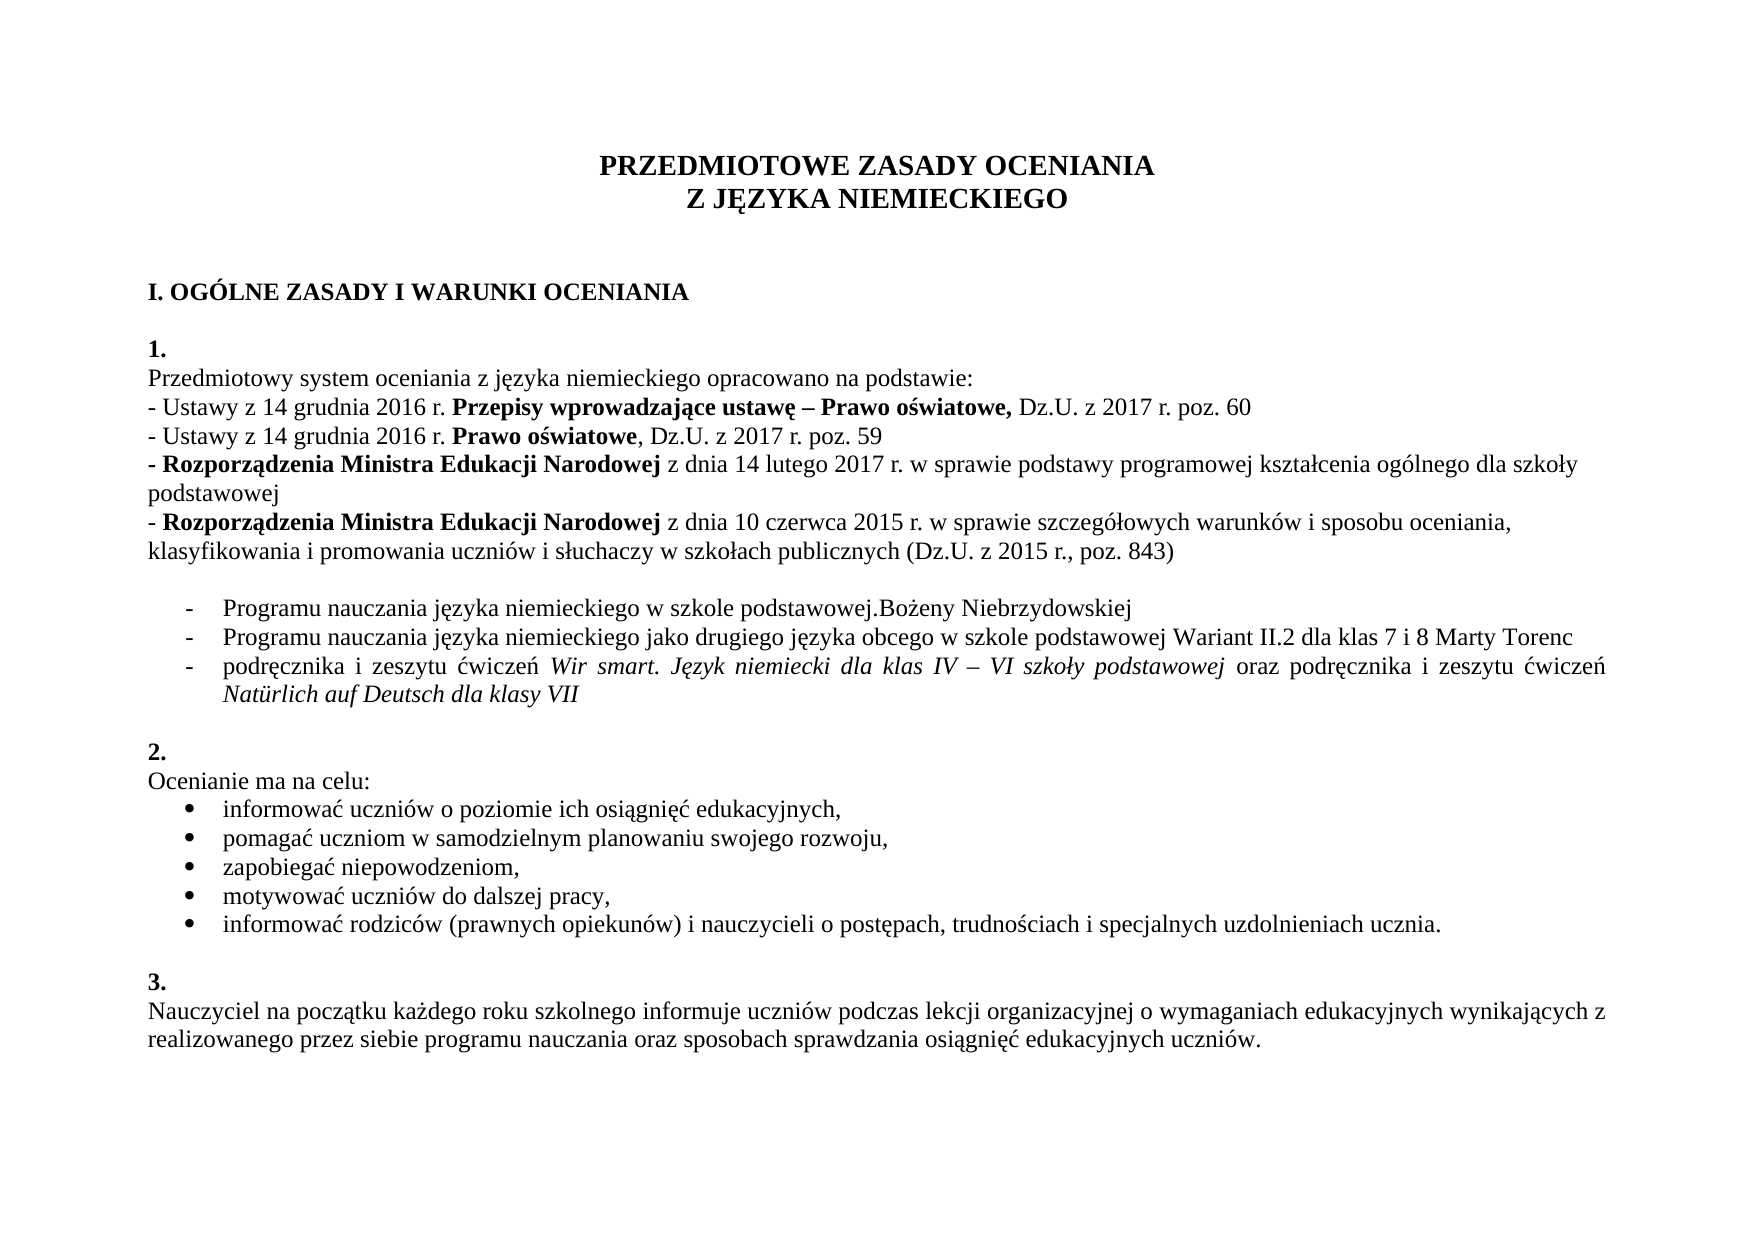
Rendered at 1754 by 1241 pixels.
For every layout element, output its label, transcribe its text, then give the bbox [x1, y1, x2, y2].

list informować uczniów o poziomie ich osiągnięć edukacyjnych, [185, 794, 1606, 823]
text PRZEDMIOTOWE ZASADY OCENIANIA [148, 148, 1606, 181]
text 2. [148, 737, 1606, 766]
list podręcznika i zeszytu ćwiczeń Wir smart. Język niemiecki dla klas IV – VI szkoły podstawowej oraz podręcznika i zeszytu ćwiczeń Natürlich auf Deutsch dla klasy VII [185, 651, 1606, 708]
text Ocenianie ma na celu: [148, 766, 1606, 794]
text - Ustawy z 14 grudnia 2016 r. Przepisy wprowadzające ustawę – Prawo oświatowe, Dz.U. z 2017 r. poz. 60 [148, 392, 1606, 421]
text - Rozporządzenia Ministra Edukacji Narodowej z dnia 10 czerwca 2015 r. w sprawie szczegółowych warunków i sposobu oceniania, klasyfikowania i promowania uczniów i słuchaczy w szkołach publicznych (Dz.U. z 2015 r., poz. 843) [148, 507, 1606, 564]
list pomagać uczniom w samodzielnym planowaniu swojego rozwoju, [185, 823, 1606, 852]
text - Ustawy z 14 grudnia 2016 r. Prawo oświatowe, Dz.U. z 2017 r. poz. 59 [148, 421, 1606, 449]
text Z JĘZYKA NIEMIECKIEGO [148, 181, 1606, 215]
list zapobiegać niepowodzeniom, [185, 852, 1606, 881]
list Programu nauczania języka niemieckiego w szkole podstawowej.Bożeny Niebrzydowskiej [185, 593, 1606, 622]
text 1. [148, 334, 1606, 363]
list Programu nauczania języka niemieckiego jako drugiego języka obcego w szkole podstawowej Wariant II.2 dla klas 7 i 8 Marty Torenc [185, 622, 1606, 651]
text Nauczyciel na początku każdego roku szkolnego informuje uczniów podczas lekcji organizacyjnej o wymaganiach edukacyjnych wynikających z realizowanego przez siebie programu nauczania oraz sposobach sprawdzania osiągnięć edukacyjnych uczniów. [148, 996, 1606, 1053]
text 3. [148, 967, 1606, 996]
text - Rozporządzenia Ministra Edukacji Narodowej z dnia 14 lutego 2017 r. w sprawie podstawy programowej kształcenia ogólnego dla szkoły podstawowej [148, 449, 1606, 507]
list informować rodziców (prawnych opiekunów) i nauczycieli o postępach, trudnościach i specjalnych uzdolnieniach ucznia. [185, 909, 1606, 938]
text I. OGÓLNE ZASADY I WARUNKI OCENIANIA [148, 277, 1606, 306]
text Przedmiotowy system oceniania z języka niemieckiego opracowano na podstawie: [148, 363, 1606, 392]
list motywować uczniów do dalszej pracy, [185, 881, 1606, 909]
